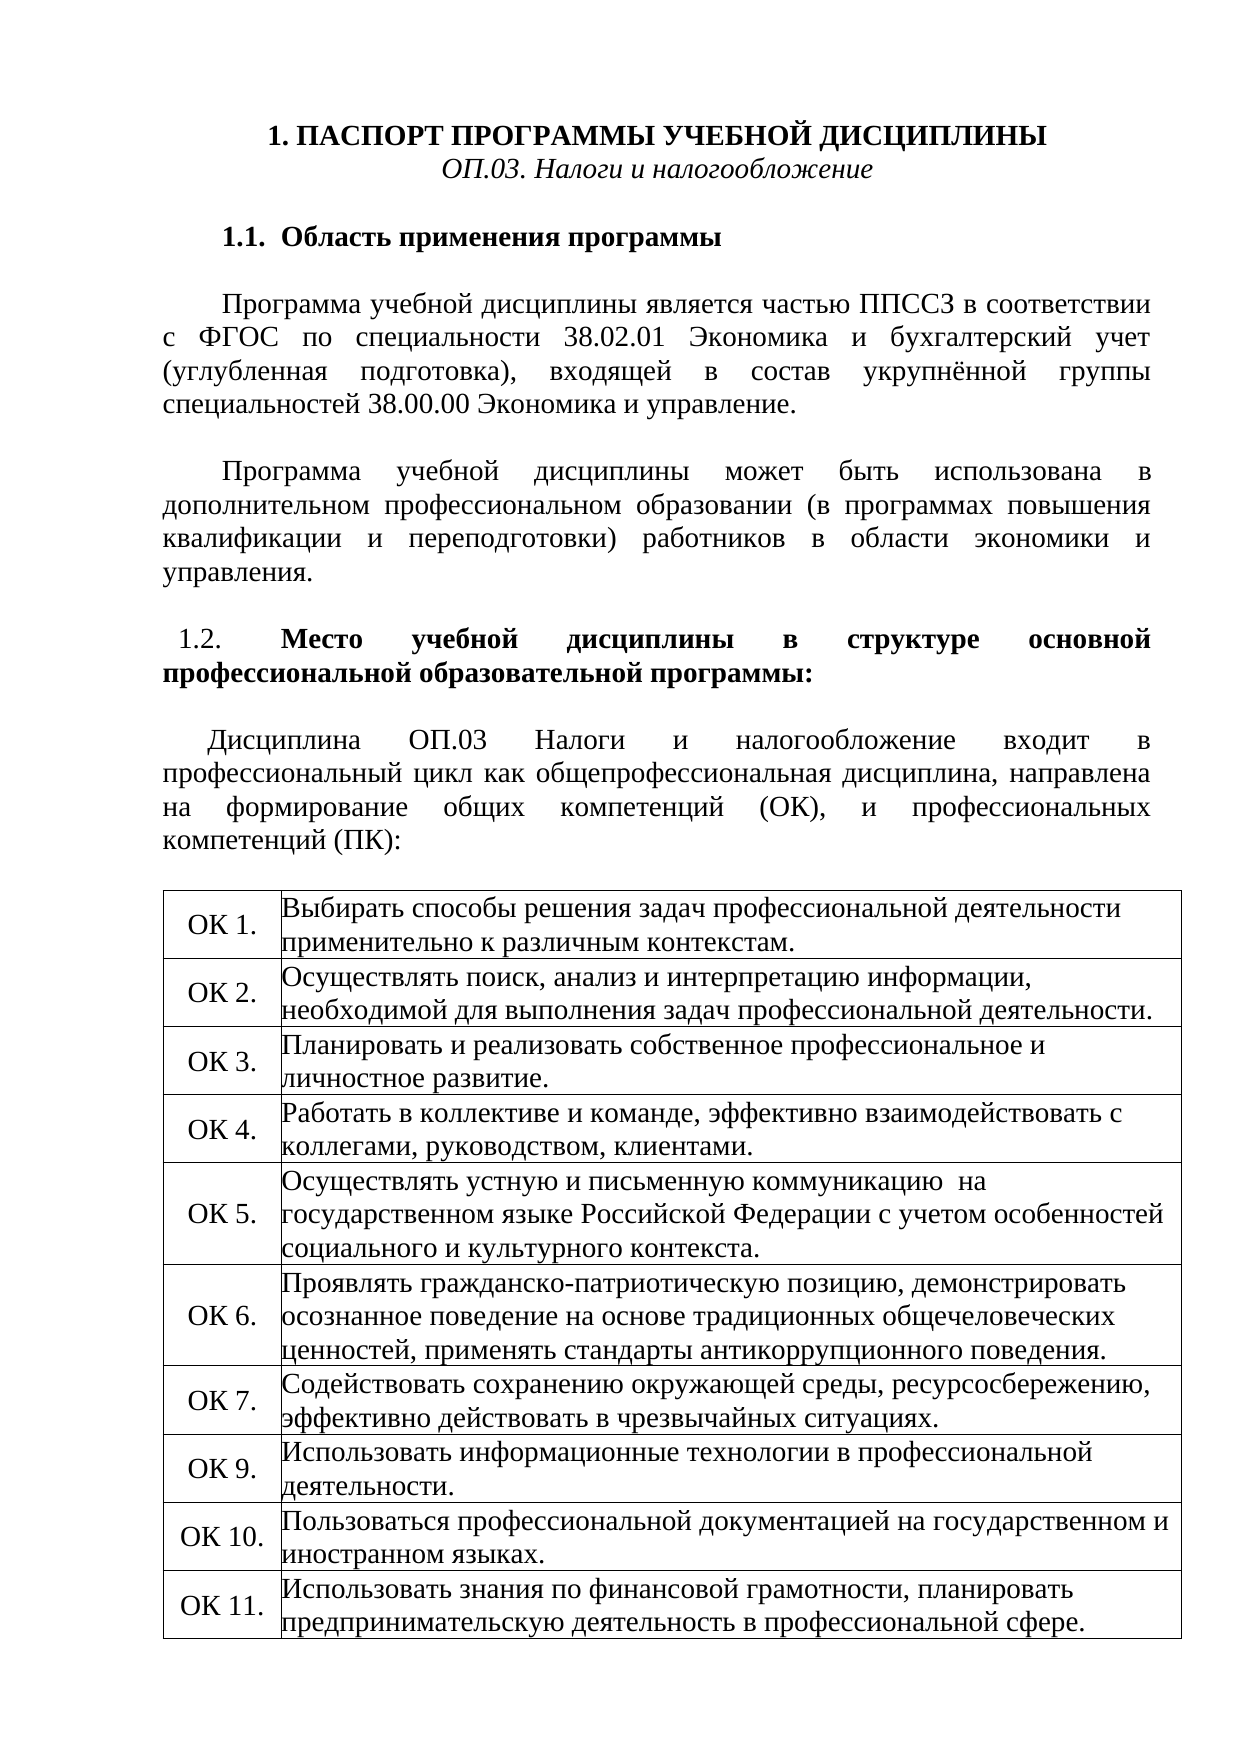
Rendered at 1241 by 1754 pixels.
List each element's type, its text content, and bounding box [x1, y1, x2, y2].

table_cell ОК 10. [164, 1503, 281, 1570]
table_cell Работать в коллективе и команде, эффективно взаимодействовать с коллегами, руководством, клиентами. [282, 1095, 1181, 1162]
table_cell Пользоваться профессиональной документацией на государственном и иностранном языках. [282, 1503, 1181, 1570]
table_cell Содействовать сохранению окружающей среды, ресурсосбережению, эффективно действовать в чрезвычайных ситуациях. [282, 1366, 1181, 1433]
text Программа учебной дисциплины является частью ППССЗ в соответствии с ФГОС по специальности 38.02.01 Экономика и бухгалтерский учет (углубленная подготовка), входящей в состав укрупнённой группы специальностей 38.00.00 Экономика и управление. [162, 286, 1152, 420]
table_cell Использовать информационные технологии в профессиональной деятельности. [282, 1435, 1181, 1502]
table_cell ОК 6. [164, 1265, 281, 1365]
list Область применения программы [162, 219, 1152, 252]
table_cell ОК 5. [164, 1163, 281, 1264]
table_cell ОК 9. [164, 1435, 281, 1502]
table_cell Осуществлять поиск, анализ и интерпретацию информации, необходимой для выполнения задач профессиональной деятельности. [282, 959, 1181, 1026]
table_cell Использовать знания по финансовой грамотности, планировать предпринимательскую деятельность в профессиональной сфере. [282, 1571, 1181, 1638]
table_cell Осуществлять устную и письменную коммуникацию на государственном языке Российской Федерации с учетом особенностей социального и культурного контекста. [282, 1163, 1181, 1264]
text Программа учебной дисциплины может быть использована в дополнительном профессиональном образовании (в программах повышения квалификации и переподготовки) работников в области экономики и управления. [162, 453, 1152, 588]
text Дисциплина ОП.03 Налоги и налогообложение входит в профессиональный цикл как общепрофессиональная дисциплина, направлена на формирование общих компетенций (ОК), и профессиональных компетенций (ПК): [162, 722, 1152, 856]
list Место учебной дисциплины в структуре основной профессиональной образовательной программы: [162, 621, 1152, 688]
text ОП.03. Налоги и налогообложение [162, 152, 1152, 185]
table_header ОК 1. [164, 891, 281, 958]
table_cell ОК 11. [164, 1571, 281, 1638]
table_cell Проявлять гражданско-патриотическую позицию, демонстрировать осознанное поведение на основе традиционных общечеловеческих ценностей, применять стандарты антикоррупционного поведения. [282, 1265, 1181, 1365]
table_cell Планировать и реализовать собственное профессиональное и личностное развитие. [282, 1027, 1181, 1094]
table_cell ОК 7. [164, 1366, 281, 1433]
table_cell ОК 3. [164, 1027, 281, 1094]
text 1. ПАСПОРТ ПРОГРАММЫ УЧЕБНОЙ ДИСЦИПЛИНЫ [162, 118, 1152, 152]
table_cell ОК 4. [164, 1095, 281, 1162]
table_cell ОК 2. [164, 959, 281, 1026]
table_header Выбирать способы решения задач профессиональной деятельности применительно к различным контекстам. [282, 891, 1181, 958]
